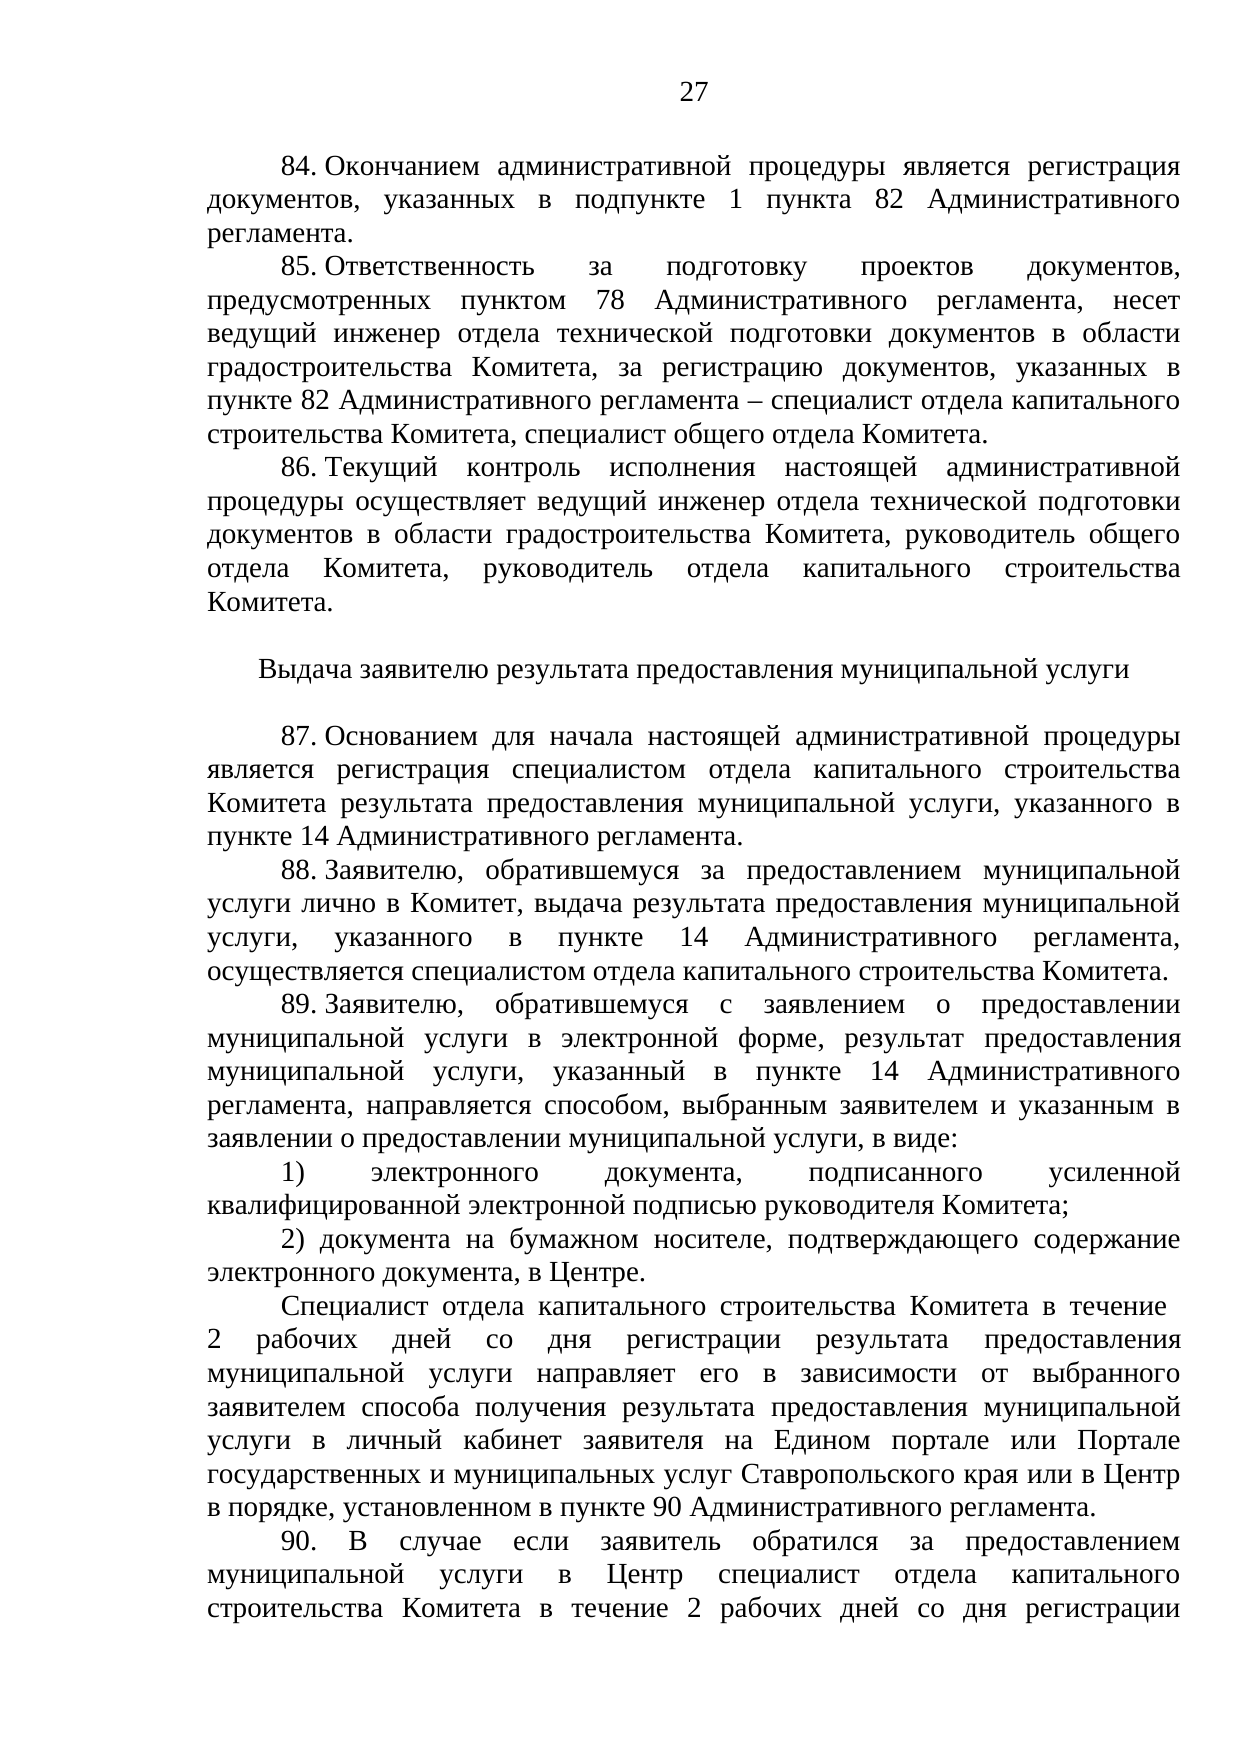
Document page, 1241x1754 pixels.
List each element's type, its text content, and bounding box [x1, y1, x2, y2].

list Специалист отдела капитального строительства Комитета в течение 2 рабочих дней со дня регистрации результата предоставления муниципальной услуги направляет его в зависимости от выбранного заявителем способа получения результата предоставления муниципальной услуги в личный кабинет заявителя на Едином портале или Портале государственных и муниципальных услуг Ставропольского края или в Центр в порядке, установленном в пункте 90 Административного регламента. [207, 1288, 1181, 1523]
list Окончанием административной процедуры является регистрация документов, указанных в подпункте 1 пункта 82 Административного регламента. [207, 148, 1181, 248]
list Заявителю, обратившемуся с заявлением о предоставлении муниципальной услуги в электронной форме, результат предоставления муниципальной услуги, указанный в пункте 14 Административного регламента, направляется способом, выбранным заявителем и указанным в заявлении о предоставлении муниципальной услуги, в виде: [207, 986, 1181, 1154]
text 2) документа на бумажном носителе, подтверждающего содержание электронного документа, в Центре. [207, 1221, 1181, 1288]
text 1) электронного документа, подписанного усиленной квалифицированной электронной подписью руководителя Комитета; [207, 1154, 1181, 1221]
list Основанием для начала настоящей административной процедуры является регистрация специалистом отдела капитального строительства Комитета результата предоставления муниципальной услуги, указанного в пункте 14 Административного регламента. [207, 718, 1181, 852]
list Заявителю, обратившемуся за предоставлением муниципальной услуги лично в Комитет, выдача результата предоставления муниципальной услуги, указанного в пункте 14 Административного регламента, осуществляется специалистом отдела капитального строительства Комитета. [207, 852, 1181, 986]
list Ответственность за подготовку проектов документов, предусмотренных пунктом 78 Административного регламента, несет ведущий инженер отдела технической подготовки документов в области градостроительства Комитета, за регистрацию документов, указанных в пункте 82 Административного регламента – специалист отдела капитального строительства Комитета, специалист общего отдела Комитета. [207, 248, 1181, 449]
list Текущий контроль исполнения настоящей административной процедуры осуществляет ведущий инженер отдела технической подготовки документов в области градостроительства Комитета, руководитель общего отдела Комитета, руководитель отдела капитального строительства Комитета. [207, 449, 1181, 617]
text Выдача заявителю результата предоставления муниципальной услуги [207, 651, 1181, 684]
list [207, 1523, 1181, 1623]
